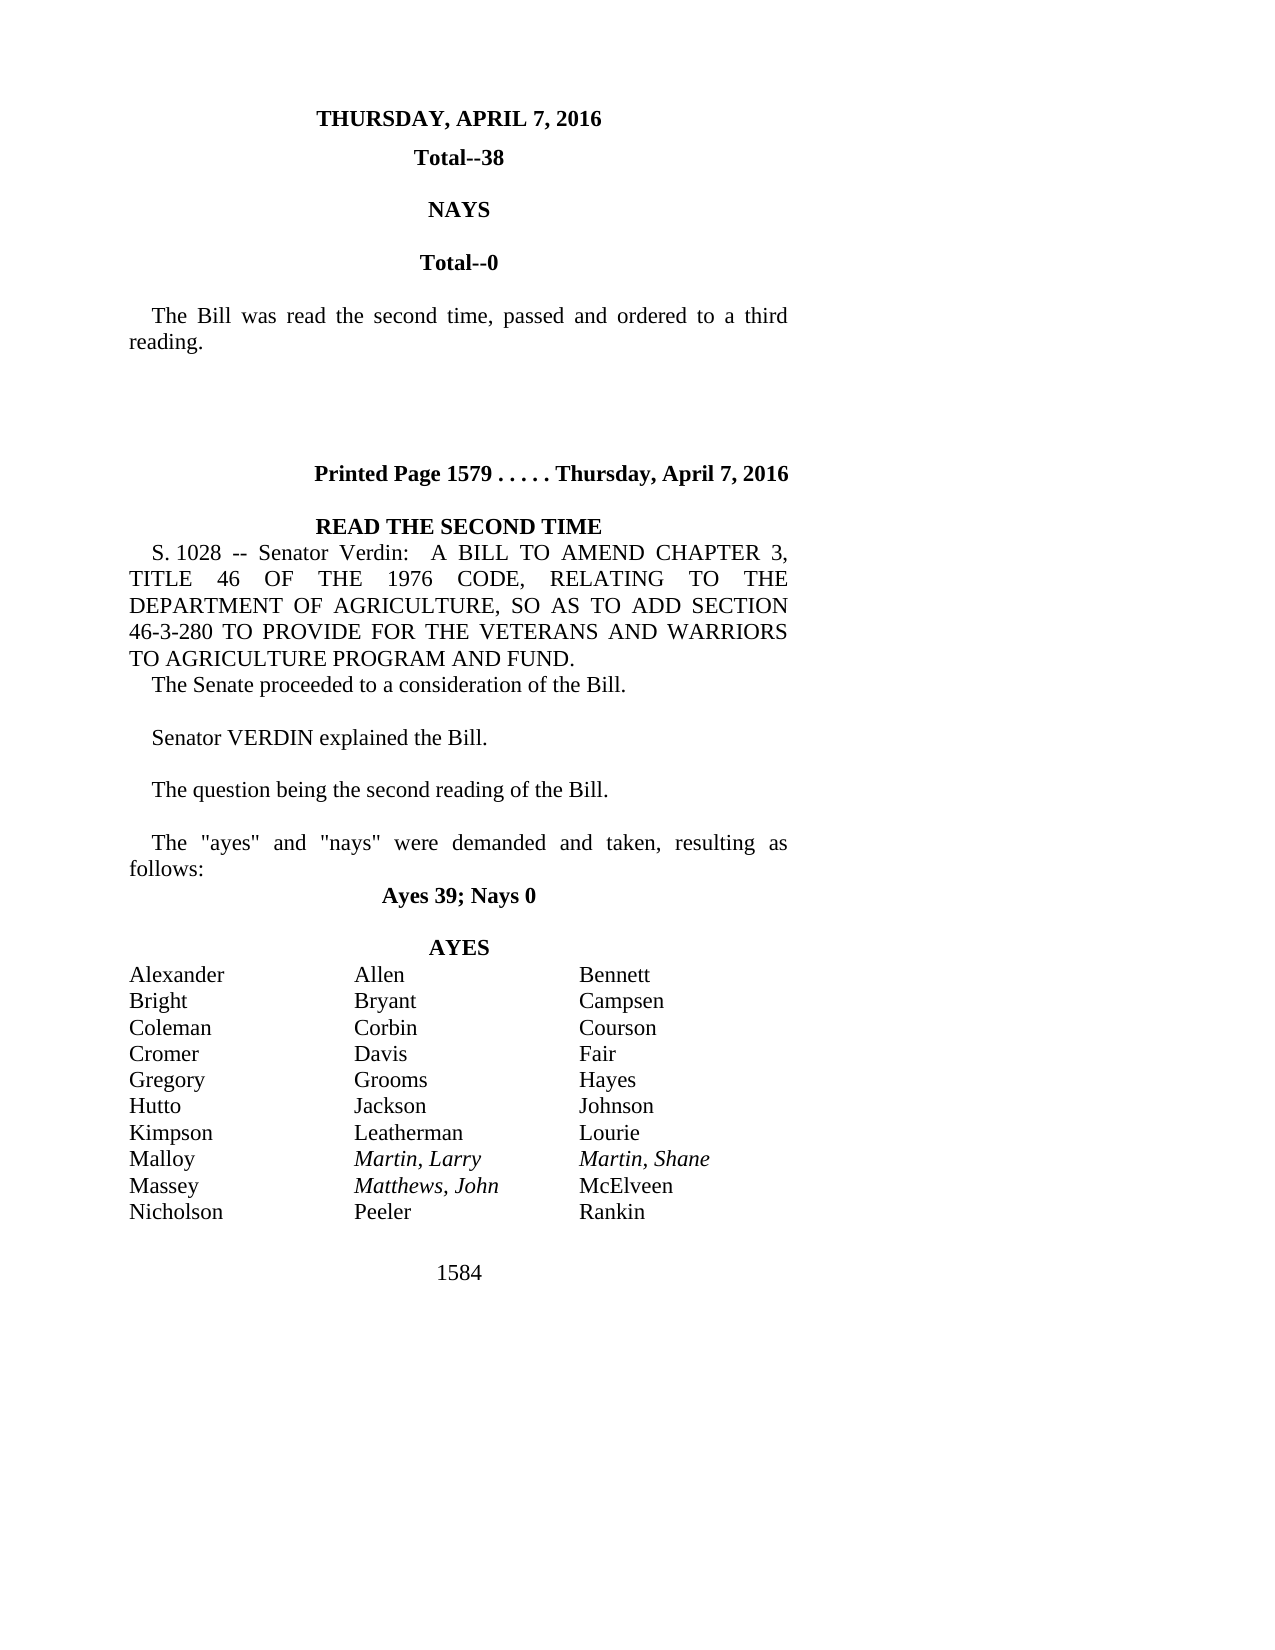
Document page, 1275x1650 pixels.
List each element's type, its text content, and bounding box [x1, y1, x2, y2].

text Ayes 39; Nays 0 [129, 882, 789, 908]
text AYES [129, 934, 789, 961]
text NAYS [129, 197, 789, 223]
text Coleman Corbin Courson [129, 1013, 789, 1040]
text READ THE SECOND TIME [129, 513, 789, 539]
text Senator VERDIN explained the Bill. [129, 724, 789, 750]
text Kimpson Leatherman Lourie [129, 1119, 789, 1145]
text S. 1028 -- Senator Verdin: A BILL TO AMEND CHAPTER 3, TITLE 46 OF THE 1976 CODE, RELATING TO THE DEPARTMENT OF AGRICULTURE, SO AS TO ADD SECTION 46-3-280 TO PROVIDE FOR THE VETERANS AND WARRIORS TO AGRICULTURE PROGRAM AND FUND. [129, 539, 789, 671]
text The "ayes" and "nays" were demanded and taken, resulting as follows: [129, 829, 789, 882]
text Cromer Davis Fair [129, 1040, 789, 1066]
text Bright Bryant Campsen [129, 987, 789, 1013]
text Hutto Jackson Johnson [129, 1093, 789, 1119]
text The Senate proceeded to a consideration of the Bill. [129, 671, 789, 697]
text Gregory Grooms Hayes [129, 1066, 789, 1093]
text Nicholson Peeler Rankin [129, 1198, 789, 1224]
text The question being the second reading of the Bill. [129, 776, 789, 803]
text Malloy Martin, Larry Martin, Shane [129, 1145, 789, 1172]
text Alexander Allen Bennett [129, 961, 789, 987]
text Total--38 [129, 144, 789, 170]
text Massey Matthews, John McElveen [129, 1172, 789, 1198]
text Total--0 [129, 249, 789, 276]
text Printed Page 1579 . . . . . Thursday, April 7, 2016 [129, 460, 789, 486]
text The Bill was read the second time, passed and ordered to a third reading. [129, 302, 789, 355]
